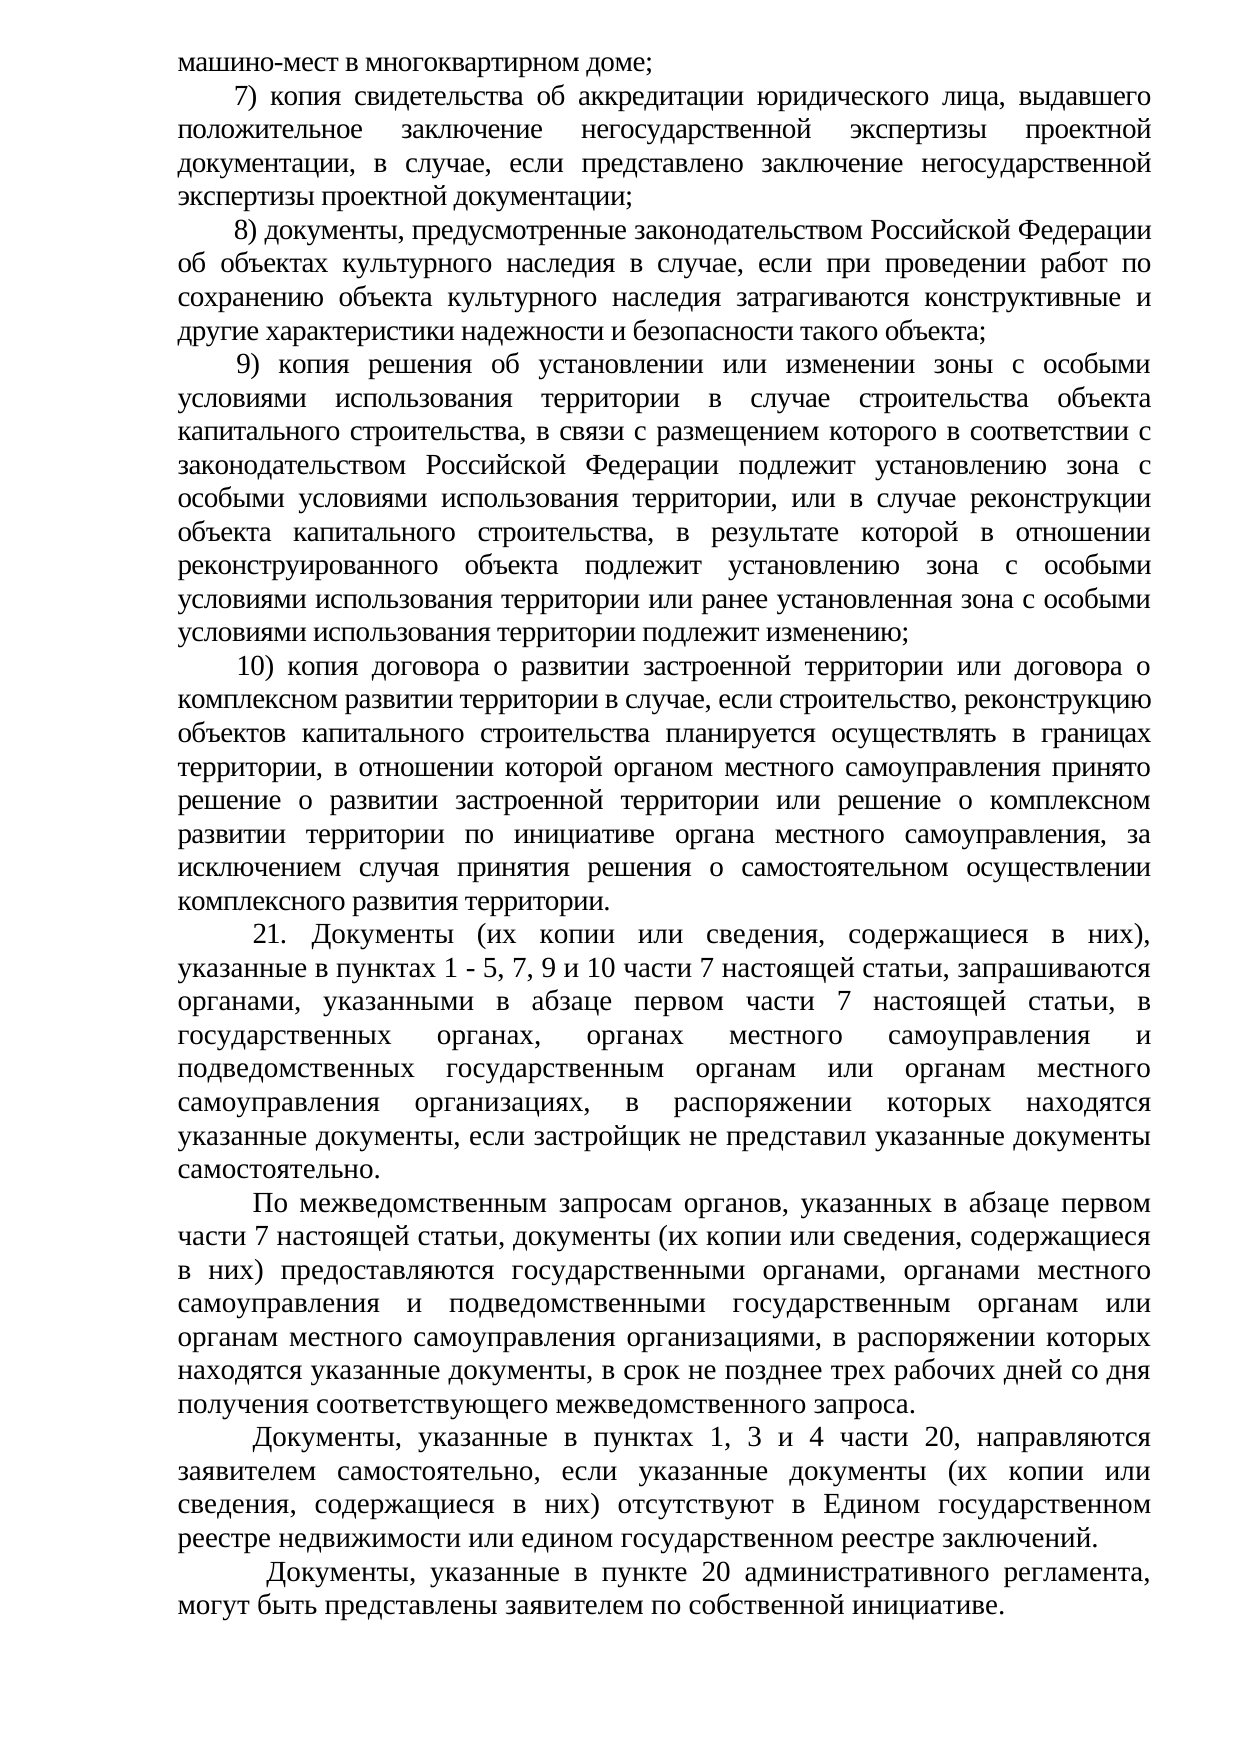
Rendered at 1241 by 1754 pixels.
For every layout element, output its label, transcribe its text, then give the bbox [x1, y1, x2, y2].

text 21. Документы (их копии или сведения, содержащиеся в них), указанные в пунктах 1 - 5, 7, 9 и 10 части 7 настоящей статьи, запрашиваются органами, указанными в абзаце первом части 7 настоящей статьи, в государственных органах, органах местного самоуправления и подведомственных государственным органам или органам местного самоуправления организациях, в распоряжении которых находятся указанные документы, если застройщик не представил указанные документы самостоятельно. [177, 916, 1152, 1185]
text 10) копия договора о развитии застроенной территории или договора о комплексном развитии территории в случае, если строительство, реконструкцию объектов капитального строительства планируется осуществлять в границах территории, в отношении которой органом местного самоуправления принято решение о развитии застроенной территории или решение о комплексном развитии территории по инициативе органа местного самоуправления, за исключением случая принятия решения о самостоятельном осуществлении комплексного развития территории. [177, 648, 1152, 916]
text По межведомственным запросам органов, указанных в абзаце первом части 7 настоящей статьи, документы (их копии или сведения, содержащиеся в них) предоставляются государственными органами, органами местного самоуправления и подведомственными государственным органам или органам местного самоуправления организациями, в распоряжении которых находятся указанные документы, в срок не позднее трех рабочих дней со дня получения соответствующего межведомственного запроса. [177, 1185, 1152, 1419]
text Документы, указанные в пунктах 1, 3 и 4 части 20, направляются заявителем самостоятельно, если указанные документы (их копии или сведения, содержащиеся в них) отсутствуют в Едином государственном реестре недвижимости или едином государственном реестре заключений. [177, 1419, 1152, 1554]
text 8) документы, предусмотренные законодательством Российской Федерации об объектах культурного наследия в случае, если при проведении работ по сохранению объекта культурного наследия затрагиваются конструктивные и другие характеристики надежности и безопасности такого объекта; [177, 212, 1152, 346]
text 7) копия свидетельства об аккредитации юридического лица, выдавшего положительное заключение негосударственной экспертизы проектной документации, в случае, если представлено заключение негосударственной экспертизы проектной документации; [177, 78, 1152, 212]
text 9) копия решения об установлении или изменении зоны с особыми условиями использования территории в случае строительства объекта капитального строительства, в связи с размещением которого в соответствии с законодательством Российской Федерации подлежит установлению зона с особыми условиями использования территории, или в случае реконструкции объекта капитального строительства, в результате которой в отношении реконструированного объекта подлежит установлению зона с особыми условиями использования территории или ранее установленная зона с особыми условиями использования территории подлежит изменению; [177, 346, 1152, 648]
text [177, 44, 1152, 78]
text Документы, указанные в пункте 20 административного регламента, могут быть представлены заявителем по собственной инициативе. [177, 1554, 1152, 1621]
